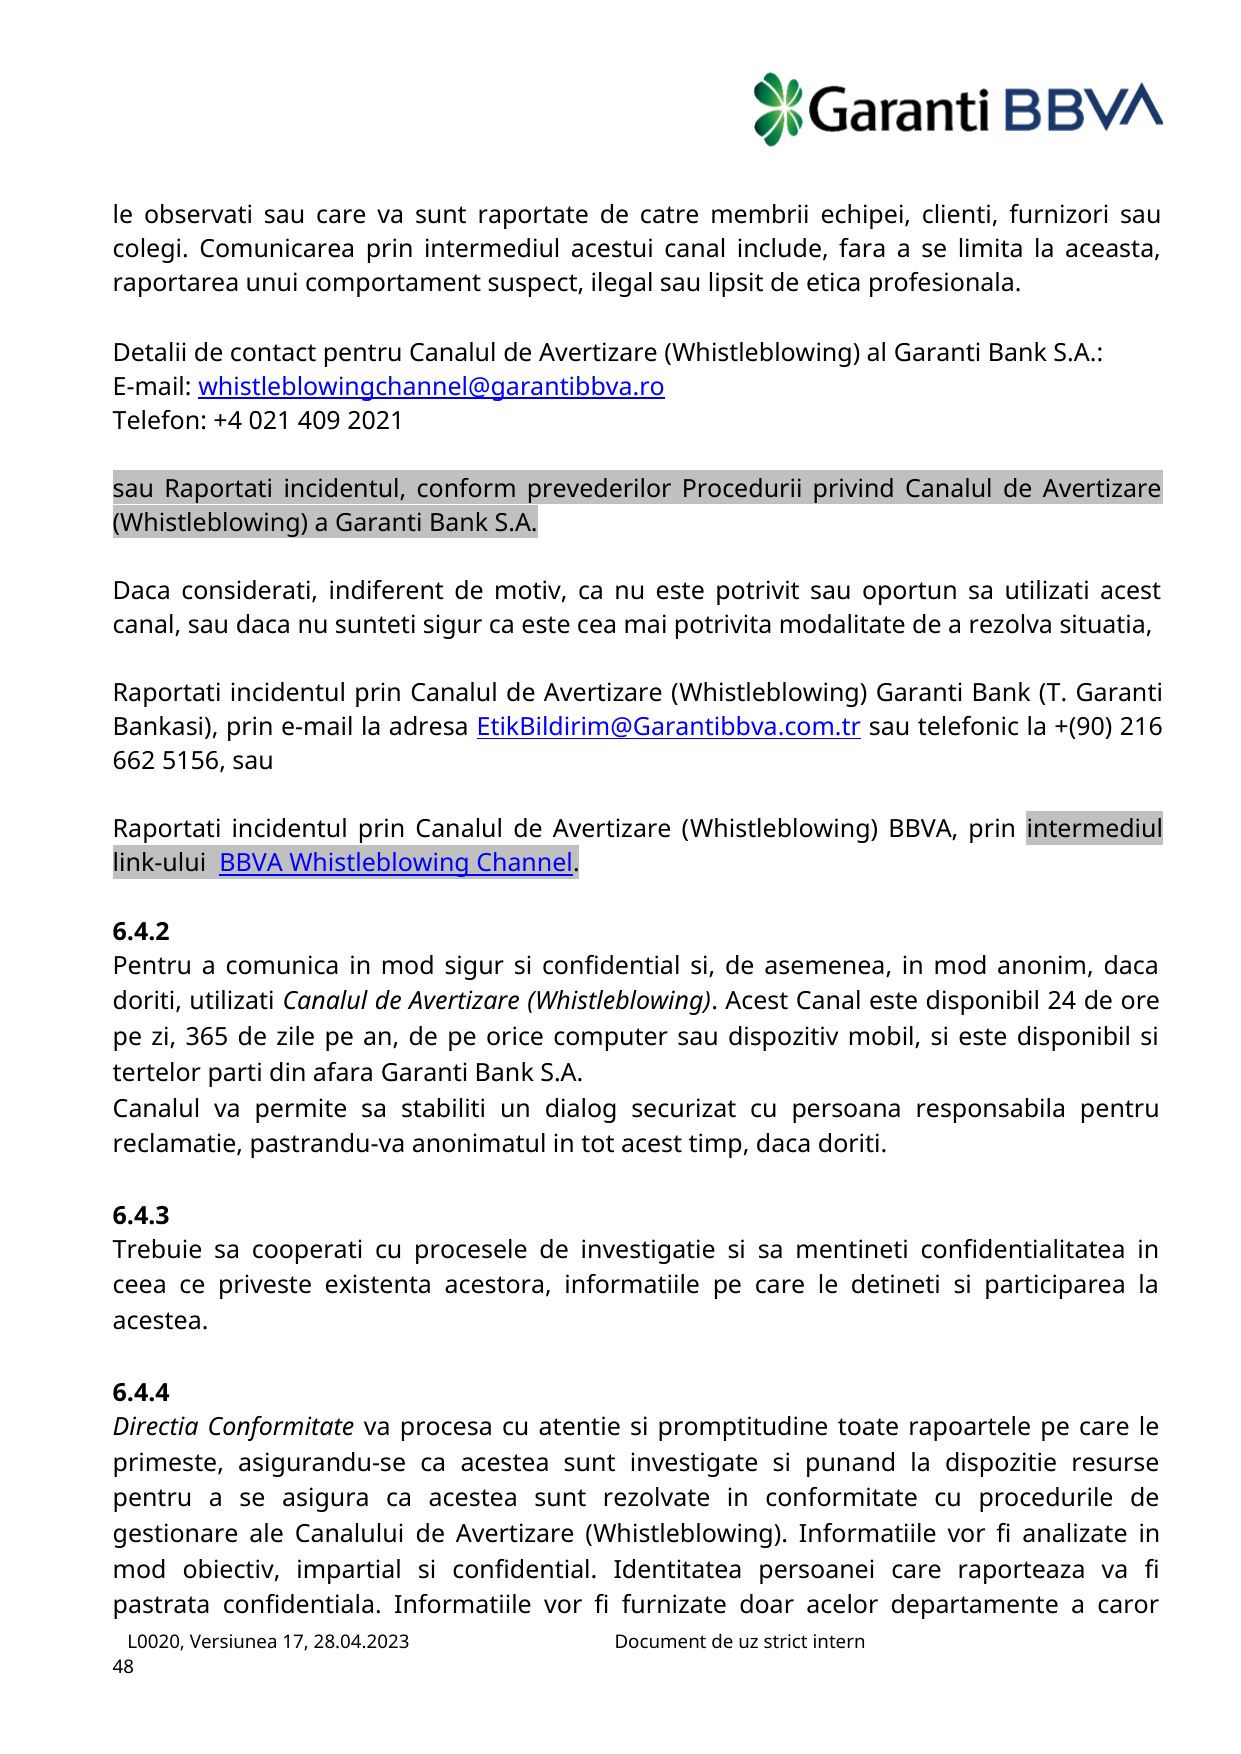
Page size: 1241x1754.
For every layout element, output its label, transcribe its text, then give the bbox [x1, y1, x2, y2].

text E-mail: whistleblowingchannel@garantibbva.ro [112, 368, 1163, 402]
text Telefon: +4 021 409 2021 [112, 402, 1163, 436]
text sau Raportati incidentul, conform prevederilor Procedurii privind Canalul de Avertizare (Whistleblowing) a Garanti Bank S.A. [112, 470, 1163, 538]
text Daca considerati, indiferent de motiv, ca nu este potrivit sau oportun sa utilizati acest canal, sau daca nu sunteti sigur ca este cea mai potrivita modalitate de a rezolva situatia, [112, 573, 1163, 641]
text Detalii de contact pentru Canalul de Avertizare (Whistleblowing) al Garanti Bank S.A.: [112, 334, 1163, 368]
text Trebuie sa cooperati cu procesele de investigatie si sa mentineti confidentialitatea in ceea ce priveste existenta acestora, informatiile pe care le detineti si participarea la acestea. [112, 1231, 1161, 1337]
text Pentru a comunica in mod sigur si confidential si, de asemenea, in mod anonim, daca doriti, utilizati Canalul de Avertizare (Whistleblowing). Acest Canal este disponibil 24 de ore pe zi, 365 de zile pe an, de pe orice computer sau dispozitiv mobil, si este disponibil si tertelor parti din afara Garanti Bank S.A. [112, 947, 1161, 1088]
text 6.4.2 [112, 913, 1163, 947]
picture [751, 46, 1164, 170]
text 6.4.3 [112, 1197, 1163, 1231]
text Raportati incidentul prin Canalul de Avertizare (Whistleblowing) Garanti Bank (T. Garanti Bankasi), prin e-mail la adresa EtikBildirim@Garantibbva.com.tr sau telefonic la +(90) 216 662 5156, sau [112, 675, 1163, 777]
text Canalul va permite sa stabiliti un dialog securizat cu persoana responsabila pentru reclamatie, pastrandu-va anonimatul in tot acest timp, daca doriti. [112, 1090, 1161, 1160]
text 6.4.4 [112, 1374, 1163, 1408]
text Raportati incidentul prin Canalul de Avertizare (Whistleblowing) BBVA, prin intermediul link-ului BBVA Whistleblowing Channel. [112, 811, 1163, 879]
